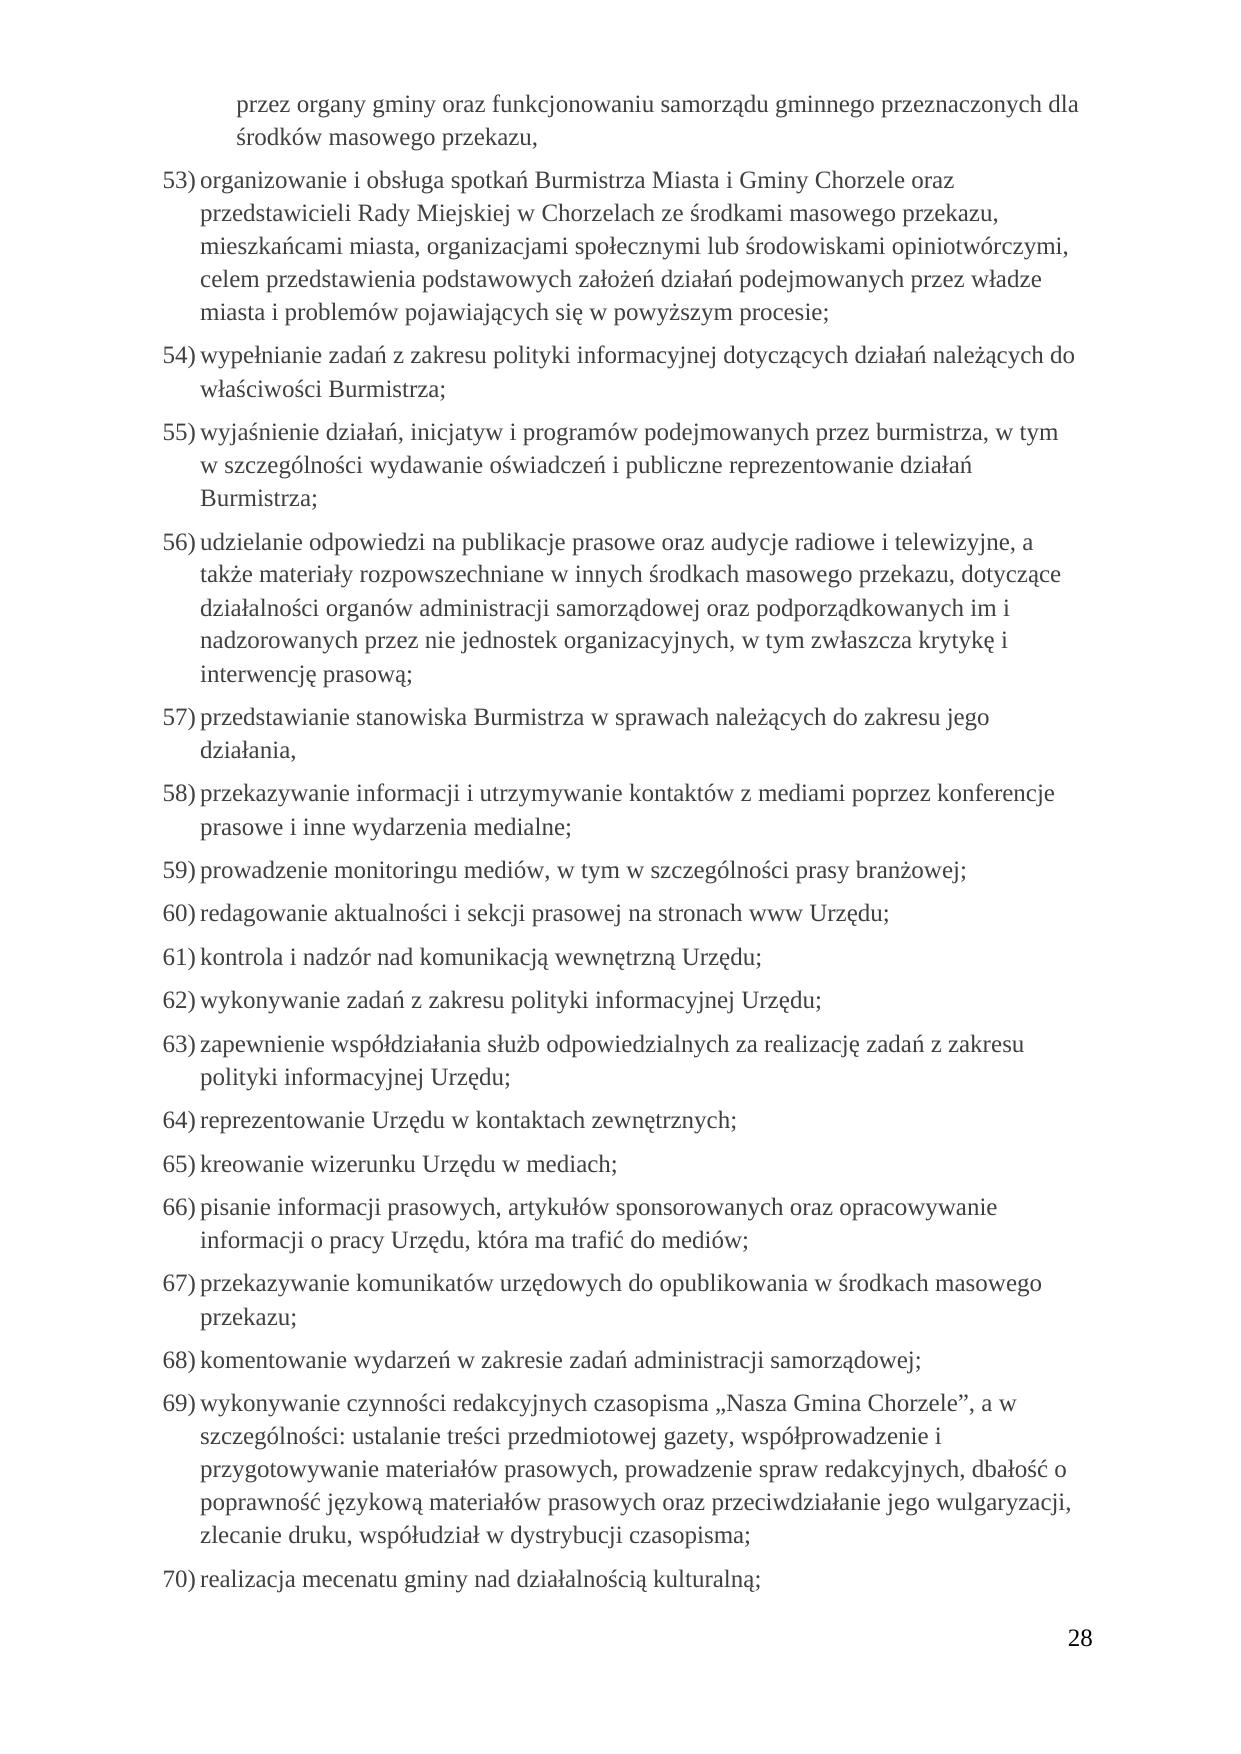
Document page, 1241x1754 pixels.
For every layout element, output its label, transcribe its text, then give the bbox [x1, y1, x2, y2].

list pisanie informacji prasowych, artykułów sponsorowanych oraz opracowywanie informacji o pracy Urzędu, która ma trafić do mediów; [162, 1192, 1082, 1254]
list organizowanie i obsługa spotkań Burmistrza Miasta i Gminy Chorzele oraz przedstawicieli Rady Miejskiej w Chorzelach ze środkami masowego przekazu, mieszkańcami miasta, organizacjami społecznymi lub środowiskami opiniotwórczymi, celem przedstawienia podstawowych założeń działań podejmowanych przez władze miasta i problemów pojawiających się w powyższym procesie; [162, 165, 1082, 326]
list przedstawianie stanowiska Burmistrza w sprawach należących do zakresu jego działania, [162, 702, 1082, 764]
list udzielanie odpowiedzi na publikacje prasowe oraz audycje radiowe i telewizyjne, a także materiały rozpowszechniane w innych środkach masowego przekazu, dotyczące działalności organów administracji samorządowej oraz podporządkowanych im i nadzorowanych przez nie jednostek organizacyjnych, w tym zwłaszcza krytykę i interwencję prasową; [162, 527, 1082, 687]
list przekazywanie komunikatów urzędowych do opublikowania w środkach masowego przekazu; [162, 1268, 1082, 1330]
list wypełnianie zadań z zakresu polityki informacyjnej dotyczących działań należących do właściwości Burmistrza; [162, 341, 1082, 402]
list wykonywanie czynności redakcyjnych czasopisma „Nasza Gmina Chorzele”, a w szczególności: ustalanie treści przedmiotowej gazety, współprowadzenie i przygotowywanie materiałów prasowych, prowadzenie spraw redakcyjnych, dbałość o poprawność językową materiałów prasowych oraz przeciwdziałanie jego wulgaryzacji, zlecanie druku, współudział w dystrybucji czasopisma; [162, 1388, 1082, 1549]
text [236, 89, 1082, 150]
list wyjaśnienie działań, inicjatyw i programów podejmowanych przez burmistrza, w tym w szczególności wydawanie oświadczeń i publiczne reprezentowanie działań Burmistrza; [162, 417, 1082, 512]
list redagowanie aktualności i sekcji prasowej na stronach www Urzędu; [162, 898, 1082, 927]
list reprezentowanie Urzędu w kontaktach zewnętrznych; [162, 1105, 1082, 1134]
list komentowanie wydarzeń w zakresie zadań administracji samorządowej; [162, 1345, 1082, 1374]
list przekazywanie informacji i utrzymywanie kontaktów z mediami poprzez konferencje prasowe i inne wydarzenia medialne; [162, 778, 1082, 840]
list wykonywanie zadań z zakresu polityki informacyjnej Urzędu; [162, 985, 1082, 1014]
list realizacja mecenatu gminy nad działalnością kulturalną; [162, 1564, 1082, 1593]
list kontrola i nadzór nad komunikacją wewnętrzną Urzędu; [162, 942, 1082, 971]
list zapewnienie współdziałania służb odpowiedzialnych za realizację zadań z zakresu polityki informacyjnej Urzędu; [162, 1029, 1082, 1091]
list prowadzenie monitoringu mediów, w tym w szczególności prasy branżowej; [162, 855, 1082, 884]
list kreowanie wizerunku Urzędu w mediach; [162, 1149, 1082, 1177]
